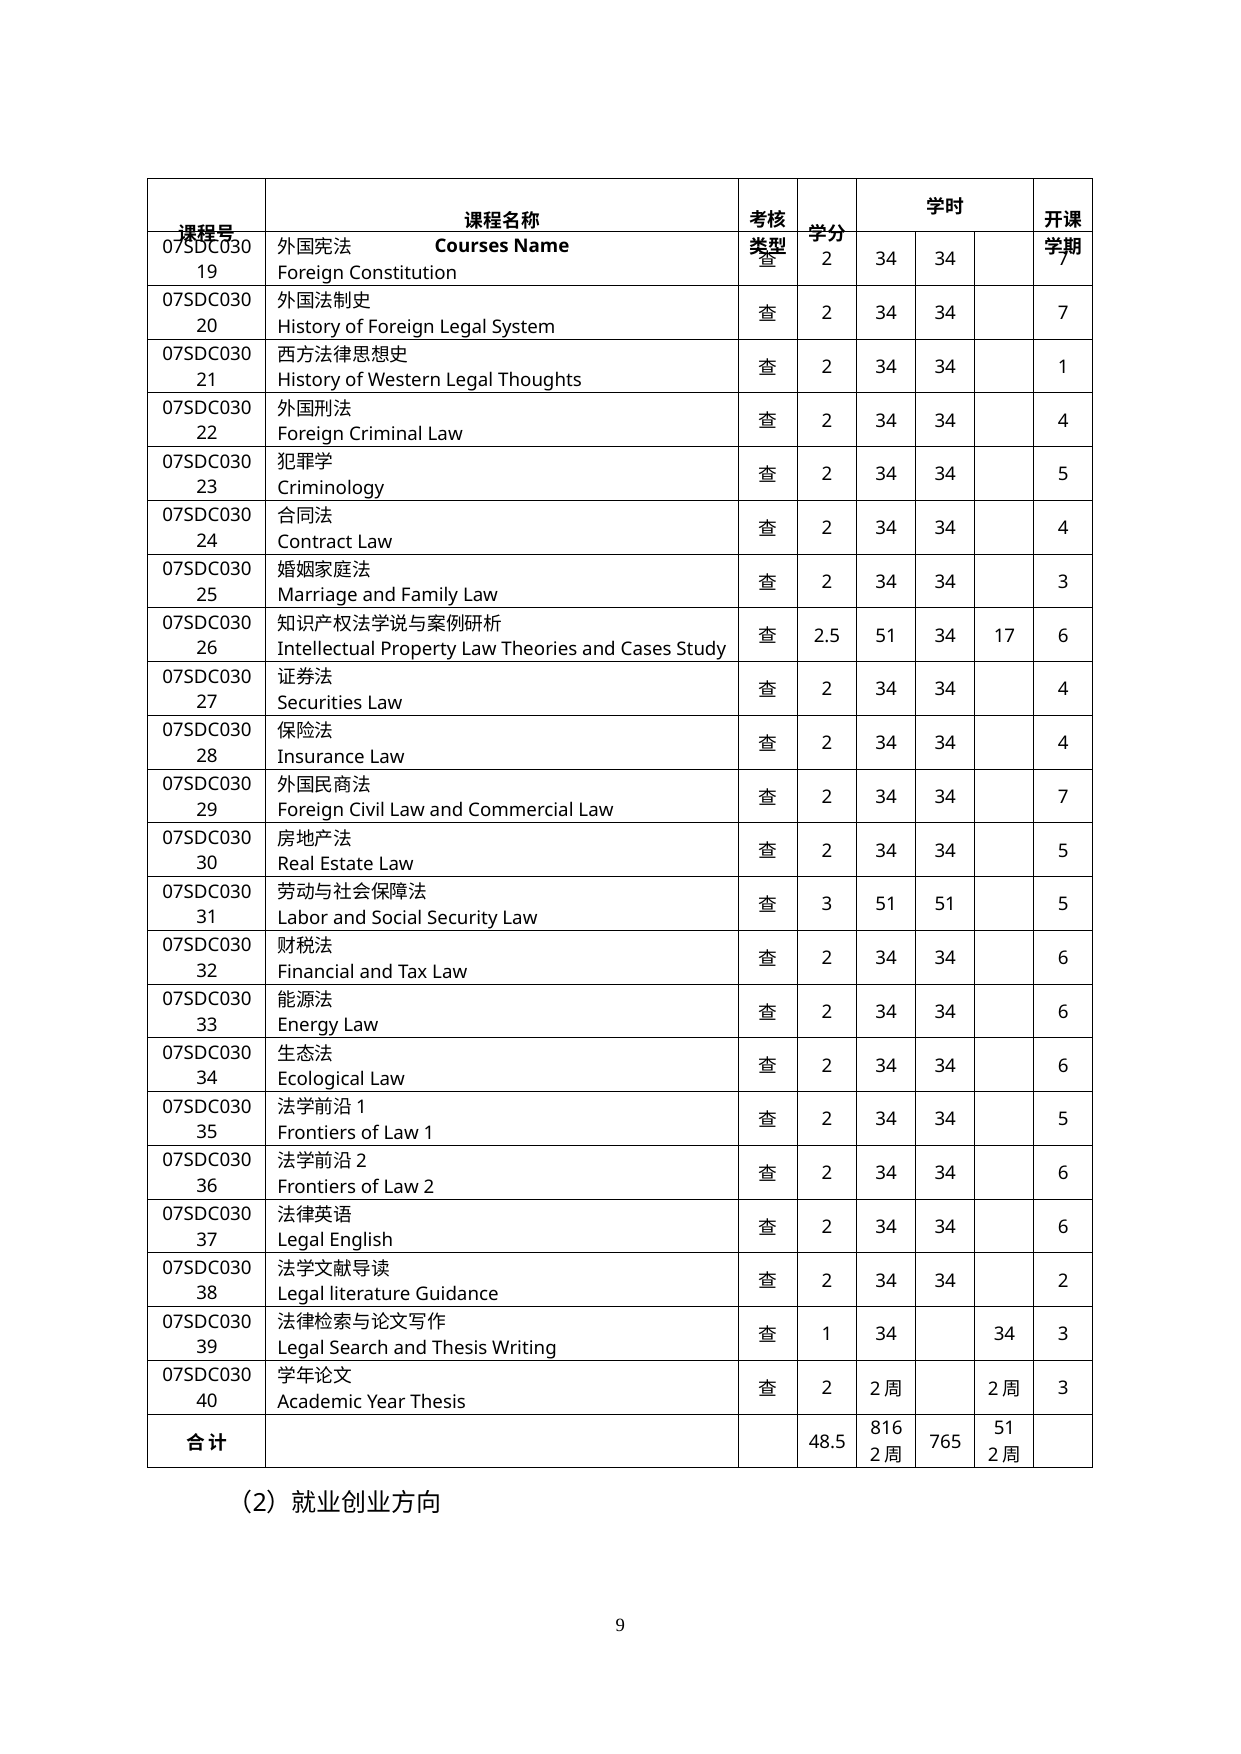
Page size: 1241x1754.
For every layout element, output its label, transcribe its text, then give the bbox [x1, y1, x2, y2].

table_cell [975, 662, 1033, 715]
table_cell [975, 447, 1033, 500]
table_cell [1034, 1415, 1092, 1467]
table_cell 07SDC03032 [148, 931, 265, 983]
table_header 课程名称 Courses Name [266, 179, 738, 231]
table_cell 34 [857, 286, 915, 338]
table_cell 34 [857, 1092, 915, 1145]
table_cell 查 [739, 662, 797, 715]
table_cell 765 [916, 1415, 974, 1467]
table_cell 房地产法 Real Estate Law [266, 823, 738, 876]
table_cell 07SDC03026 [148, 608, 265, 661]
table_cell 34 [857, 662, 915, 715]
table_header 课程号 [148, 179, 265, 231]
table_cell 财税法 Financial and Tax Law [266, 931, 738, 983]
table_header 学时 [857, 179, 1033, 231]
table_cell 查 [739, 286, 797, 338]
table_cell 07SDC03037 [148, 1200, 265, 1252]
table_cell 07SDC03024 [148, 501, 265, 553]
table_cell 查 [739, 447, 797, 500]
table_cell 34 [916, 1253, 974, 1306]
table_cell 查 [739, 1253, 797, 1306]
table_cell 07SDC03022 [148, 393, 265, 446]
table_cell 2 [798, 1092, 856, 1145]
table_cell [975, 286, 1033, 338]
table_cell [975, 931, 1033, 983]
table_cell 2 [798, 232, 856, 285]
table_cell 07SDC03029 [148, 770, 265, 822]
table_cell 34 [916, 1146, 974, 1198]
table_cell 2 [798, 1038, 856, 1091]
table_cell 34 [916, 985, 974, 1037]
table_cell 34 [857, 555, 915, 607]
table_cell 2 [798, 1200, 856, 1252]
table_cell 2 [798, 1146, 856, 1198]
table_cell 07SDC03021 [148, 340, 265, 392]
table_cell 51 [857, 877, 915, 930]
table_cell 2 [798, 770, 856, 822]
table_cell 4 [1034, 501, 1092, 553]
table_header 学分 [798, 179, 856, 231]
table_cell 34 [916, 393, 974, 446]
table_cell [975, 770, 1033, 822]
table_cell 07SDC03034 [148, 1038, 265, 1091]
table_cell 2 [1034, 1253, 1092, 1306]
table_cell 2 [798, 1361, 856, 1413]
table_cell 5 [1034, 877, 1092, 930]
table_cell 法学前沿1 Frontiers of Law 1 [266, 1092, 738, 1145]
table_cell 34 [916, 608, 974, 661]
table_cell 34 [916, 555, 974, 607]
table_cell 6 [1034, 608, 1092, 661]
table_cell 外国法制史 History of Foreign Legal System [266, 286, 738, 338]
table_cell 34 [916, 1038, 974, 1091]
table_cell 6 [1034, 931, 1092, 983]
table_cell [975, 823, 1033, 876]
table_cell 3 [1034, 1307, 1092, 1360]
table_header 开课 学期 [1034, 179, 1092, 231]
table_cell 34 [975, 1307, 1033, 1360]
table_cell 西方法律思想史 History of Western Legal Thoughts [266, 340, 738, 392]
table_cell 07SDC03039 [148, 1307, 265, 1360]
table_cell [975, 393, 1033, 446]
table_cell 816 2周 [857, 1415, 915, 1467]
table_cell 查 [739, 1307, 797, 1360]
table_cell 07SDC03023 [148, 447, 265, 500]
table_cell 2 [798, 286, 856, 338]
table_cell 34 [916, 501, 974, 553]
table_cell 51 [857, 608, 915, 661]
table_cell [975, 340, 1033, 392]
table_cell 34 [916, 823, 974, 876]
table_cell 34 [857, 232, 915, 285]
table_cell 查 [739, 877, 797, 930]
table_cell 51 2周 [975, 1415, 1033, 1467]
table_cell [975, 501, 1033, 553]
table_cell 07SDC03030 [148, 823, 265, 876]
table_cell 保险法 Insurance Law [266, 716, 738, 768]
table_cell 34 [857, 770, 915, 822]
table_cell 07SDC03033 [148, 985, 265, 1037]
table_cell 6 [1034, 985, 1092, 1037]
table_cell 07SDC03031 [148, 877, 265, 930]
table_cell 4 [1034, 393, 1092, 446]
table_cell 查 [739, 1092, 797, 1145]
table_cell 34 [857, 1253, 915, 1306]
table_cell 34 [916, 716, 974, 768]
table_cell 生态法 Ecological Law [266, 1038, 738, 1091]
table_cell 4 [1034, 662, 1092, 715]
table_cell [975, 1253, 1033, 1306]
table_cell 5 [1034, 823, 1092, 876]
table_cell 法学文献导读 Legal literature Guidance [266, 1253, 738, 1306]
table_cell 5 [1034, 447, 1092, 500]
table_cell 证券法 Securities Law [266, 662, 738, 715]
table_cell 查 [739, 1146, 797, 1198]
table_cell 1 [798, 1307, 856, 1360]
table_cell 法学前沿2 Frontiers of Law 2 [266, 1146, 738, 1198]
table_cell 07SDC03020 [148, 286, 265, 338]
table_cell [975, 1092, 1033, 1145]
table_cell 07SDC03038 [148, 1253, 265, 1306]
table_cell [916, 1361, 974, 1413]
table_cell [916, 1307, 974, 1360]
table_cell 34 [916, 232, 974, 285]
table_cell 34 [857, 1038, 915, 1091]
table_cell 查 [739, 232, 797, 285]
table_cell 07SDC03027 [148, 662, 265, 715]
table_cell 合同法 Contract Law [266, 501, 738, 553]
table_cell 犯罪学 Criminology [266, 447, 738, 500]
table_cell 51 [916, 877, 974, 930]
table_cell 2 [798, 555, 856, 607]
table_cell 6 [1034, 1146, 1092, 1198]
table_cell 6 [1034, 1200, 1092, 1252]
table_cell 34 [857, 1307, 915, 1360]
table_cell 34 [857, 985, 915, 1037]
table_cell 2 [798, 501, 856, 553]
table_cell 34 [857, 501, 915, 553]
table_cell 34 [916, 340, 974, 392]
table_cell [975, 1200, 1033, 1252]
table_cell 34 [857, 340, 915, 392]
table_cell 7 [1034, 286, 1092, 338]
table_cell 2周 [857, 1361, 915, 1413]
table_cell 查 [739, 1361, 797, 1413]
table_cell 3 [1034, 1361, 1092, 1413]
table_cell [975, 716, 1033, 768]
table_cell 2 [798, 931, 856, 983]
table_cell 2 [798, 1253, 856, 1306]
table_cell 34 [857, 716, 915, 768]
table_cell 2 [798, 340, 856, 392]
table_cell 知识产权法学说与案例研析 Intellectual Property Law Theories and Cases Study [266, 608, 738, 661]
table_cell 查 [739, 716, 797, 768]
table_cell 合 计 [148, 1415, 265, 1467]
table_cell 学年论文 Academic Year Thesis [266, 1361, 738, 1413]
table_cell 2 [798, 716, 856, 768]
table_cell 2.5 [798, 608, 856, 661]
table_cell 3 [798, 877, 856, 930]
table_cell 查 [739, 985, 797, 1037]
table_header 考核 类型 [739, 179, 797, 231]
table_cell 34 [857, 823, 915, 876]
table_cell 查 [739, 1200, 797, 1252]
table_cell 查 [739, 608, 797, 661]
table_cell 法律检索与论文写作 Legal Search and Thesis Writing [266, 1307, 738, 1360]
table_cell 07SDC03040 [148, 1361, 265, 1413]
table_cell 能源法 Energy Law [266, 985, 738, 1037]
table_cell 外国宪法 Foreign Constitution [266, 232, 738, 285]
table_cell 查 [739, 931, 797, 983]
table_cell 34 [857, 393, 915, 446]
table_cell 5 [1034, 1092, 1092, 1145]
table_cell [975, 877, 1033, 930]
table_cell 34 [857, 1146, 915, 1198]
table_cell 查 [739, 393, 797, 446]
table_cell [975, 232, 1033, 285]
table_cell [975, 555, 1033, 607]
table_cell 34 [857, 931, 915, 983]
table_cell [975, 1146, 1033, 1198]
table_cell 2 [798, 823, 856, 876]
table_cell 07SDC03028 [148, 716, 265, 768]
table_cell 2 [798, 985, 856, 1037]
table_cell 07SDC03035 [148, 1092, 265, 1145]
table_cell 外国刑法 Foreign Criminal Law [266, 393, 738, 446]
table_cell [975, 985, 1033, 1037]
table_cell 查 [739, 770, 797, 822]
table_cell 34 [916, 447, 974, 500]
table_cell 查 [739, 340, 797, 392]
table_cell 2 [798, 447, 856, 500]
table_cell 查 [739, 823, 797, 876]
table_cell 17 [975, 608, 1033, 661]
table_cell 2 [798, 662, 856, 715]
table_cell 7 [1034, 232, 1092, 285]
table_cell 07SDC03025 [148, 555, 265, 607]
table_cell 4 [1034, 716, 1092, 768]
table_cell 法律英语 Legal English [266, 1200, 738, 1252]
table_cell [975, 1038, 1033, 1091]
table_cell 34 [916, 931, 974, 983]
table_cell 7 [1034, 770, 1092, 822]
table_cell 34 [857, 447, 915, 500]
table_cell 34 [916, 770, 974, 822]
table_cell 3 [1034, 555, 1092, 607]
table_cell 2 [798, 393, 856, 446]
table_cell 劳动与社会保障法 Labor and Social Security Law [266, 877, 738, 930]
table_cell 6 [1034, 1038, 1092, 1091]
table_cell 2周 [975, 1361, 1033, 1413]
table_cell 34 [916, 662, 974, 715]
text （2）就业创业方向 [177, 1468, 1063, 1533]
table_cell 外国民商法 Foreign Civil Law and Commercial Law [266, 770, 738, 822]
table_cell 查 [739, 501, 797, 553]
table_cell 34 [857, 1200, 915, 1252]
table_cell 48.5 [798, 1415, 856, 1467]
table_cell 查 [739, 555, 797, 607]
table_cell 婚姻家庭法 Marriage and Family Law [266, 555, 738, 607]
table_cell 34 [916, 286, 974, 338]
table_cell 34 [916, 1200, 974, 1252]
table_cell 查 [739, 1038, 797, 1091]
table_cell [266, 1415, 738, 1467]
table_cell 07SDC03019 [148, 232, 265, 285]
table_cell 1 [1034, 340, 1092, 392]
table_cell [739, 1415, 797, 1467]
table_cell 34 [916, 1092, 974, 1145]
table_cell 07SDC03036 [148, 1146, 265, 1198]
